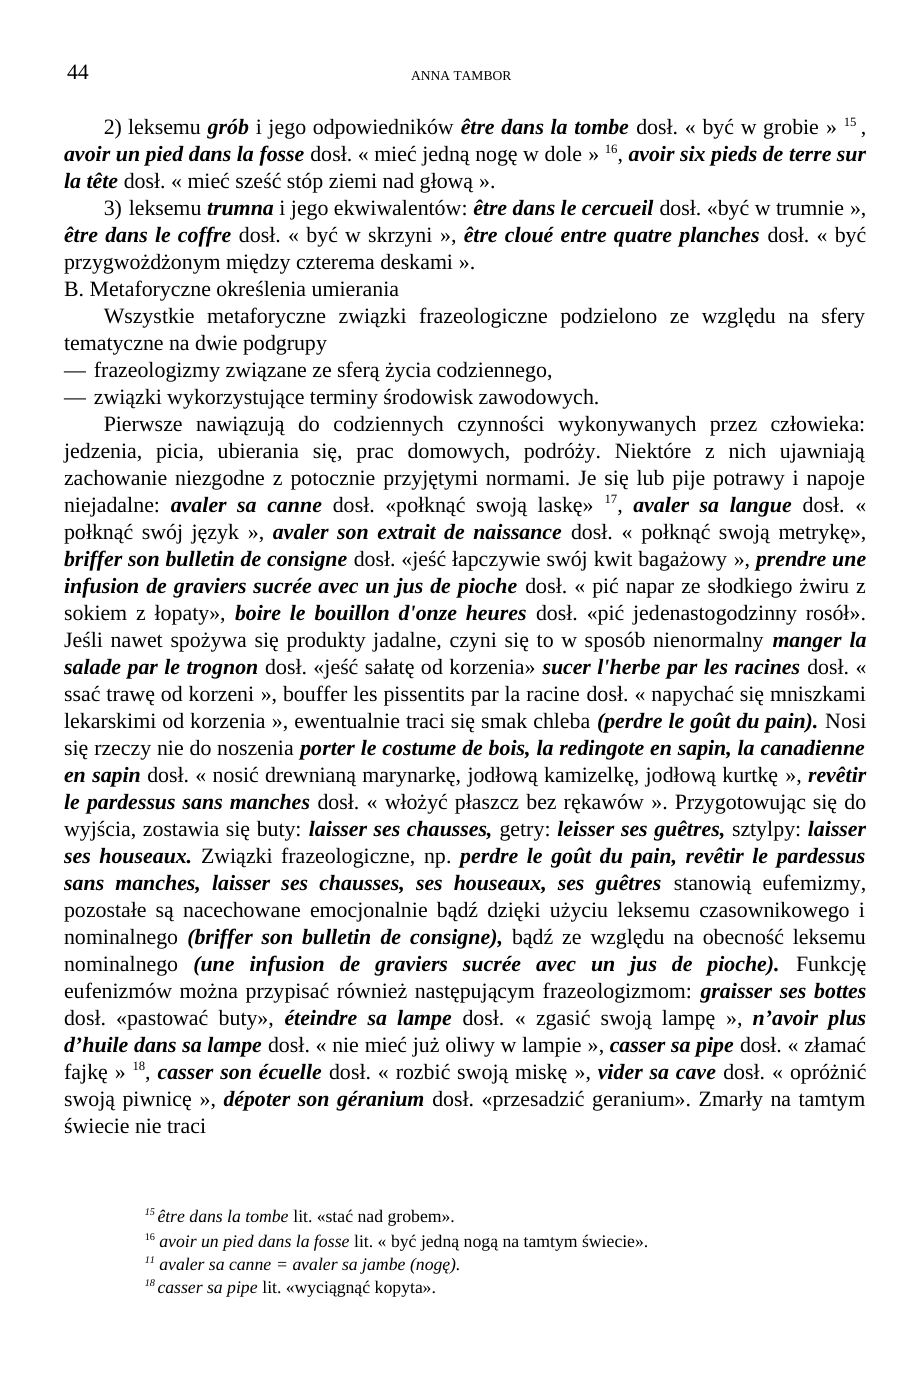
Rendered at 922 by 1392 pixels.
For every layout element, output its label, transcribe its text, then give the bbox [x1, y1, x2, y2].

text 44 [67, 62, 89, 84]
list związki wykorzystujące terminy środowisk zawodowych. [64, 383, 866, 410]
list leksemu trumna i jego ekwiwalentów: être dans le cercueil dosł. «być w trumnie », être dans le coffre dosł. « być w skrzyni », être cloué entre quatre planches dosł. « być przygwożdżonym między czterema deskami ». [64, 194, 866, 275]
text 16 avoir un pied dans la fosse lit. « być jedną nogą na tamtym świecie». [144, 1229, 657, 1252]
text 15 être dans la tombe lit. «stać nad grobem». [144, 1204, 657, 1227]
text B. Metaforyczne określenia umierania [64, 275, 866, 302]
text Pierwsze nawiązują do codziennych czynności wykonywanych przez człowieka: jedzenia, picia, ubierania się, prac domowych, podróży. Niektóre z nich ujawniają zachowanie niezgodne z potocznie przyjętymi normami. Je się lub pije potrawy i napoje niejadalne: avaler sa canne dosł. «połknąć swoją laskę» 17, avaler sa langue dosł. « połknąć swój język », avaler son extrait de naissance dosł. « połknąć swoją metrykę», briffer son bulletin de consigne dosł. «jeść łapczywie swój kwit bagażowy », prendre une infusion de graviers sucrée avec un jus de pioche dosł. « pić napar ze słodkiego żwiru z sokiem z łopaty», boire le bouillon d'onze heures dosł. «pić jedenastogodzinny rosół». Jeśli nawet spożywa się produkty jadalne, czyni się to w sposób nienormalny manger la salade par le trognon dosł. «jeść sałatę od korzenia» sucer l'herbe par les racines dosł. « ssać trawę od korzeni », bouffer les pissentits par la racine dosł. « napychać się mniszkami lekarskimi od korzenia », ewentualnie traci się smak chleba (perdre le goût du pain). Nosi się rzeczy nie do noszenia porter le costume de bois, la redingote en sapin, la canadienne en sapin dosł. « nosić drewnianą marynarkę, jodłową kamizelkę, jodłową kurtkę », revêtir le pardessus sans manches dosł. « włożyć płaszcz bez rękawów ». Przygotowując się do wyjścia, zostawia się buty: laisser ses chausses, getry: leisser ses guêtres, sztylpy: laisser ses houseaux. Związki frazeologiczne, np. perdre le goût du pain, revêtir le pardessus sans manches, laisser ses chausses, ses houseaux, ses guêtres stanowią eufemizmy, pozostałe są nacechowane emocjonalnie bądź dzięki użyciu leksemu czasownikowego i nominalnego (briffer son bulletin de consigne), bądź ze względu na obecność leksemu nominalnego (une infusion de graviers sucrée avec un jus de pioche). Funkcję eufenizmów można przypisać również następującym frazeologizmom: graisser ses bottes dosł. «pastować buty», éteindre sa lampe dosł. « zgasić swoją lampę », n’avoir plus d’huile dans sa lampe dosł. « nie mieć już oliwy w lampie », casser sa pipe dosł. « złamać fajkę » 18, casser son écuelle dosł. « rozbić swoją miskę », vider sa cave dosł. « opróżnić swoją piwnicę », dépoter son géranium dosł. «przesadzić geranium». Zmarły na tamtym świecie nie traci [64, 410, 866, 1138]
text ANNA TAMBOR [411, 69, 511, 83]
text Wszystkie metaforyczne związki frazeologiczne podzielono ze względu na sfery tematyczne na dwie podgrupy [64, 302, 866, 356]
list leksemu grób i jego odpowiedników être dans la tombe dosł. « być w grobie » 15 , avoir un pied dans la fosse dosł. « mieć jedną nogę w dole » 16, avoir six pieds de terre sur la tête dosł. « mieć sześć stóp ziemi nad głową ». [64, 113, 866, 194]
text 18 casser sa pipe lit. «wyciągnąć kopyta». [144, 1275, 657, 1298]
list frazeologizmy związane ze sferą życia codziennego, [64, 356, 866, 383]
text 11 avaler sa canne = avaler sa jambe (nogę). [144, 1252, 657, 1275]
